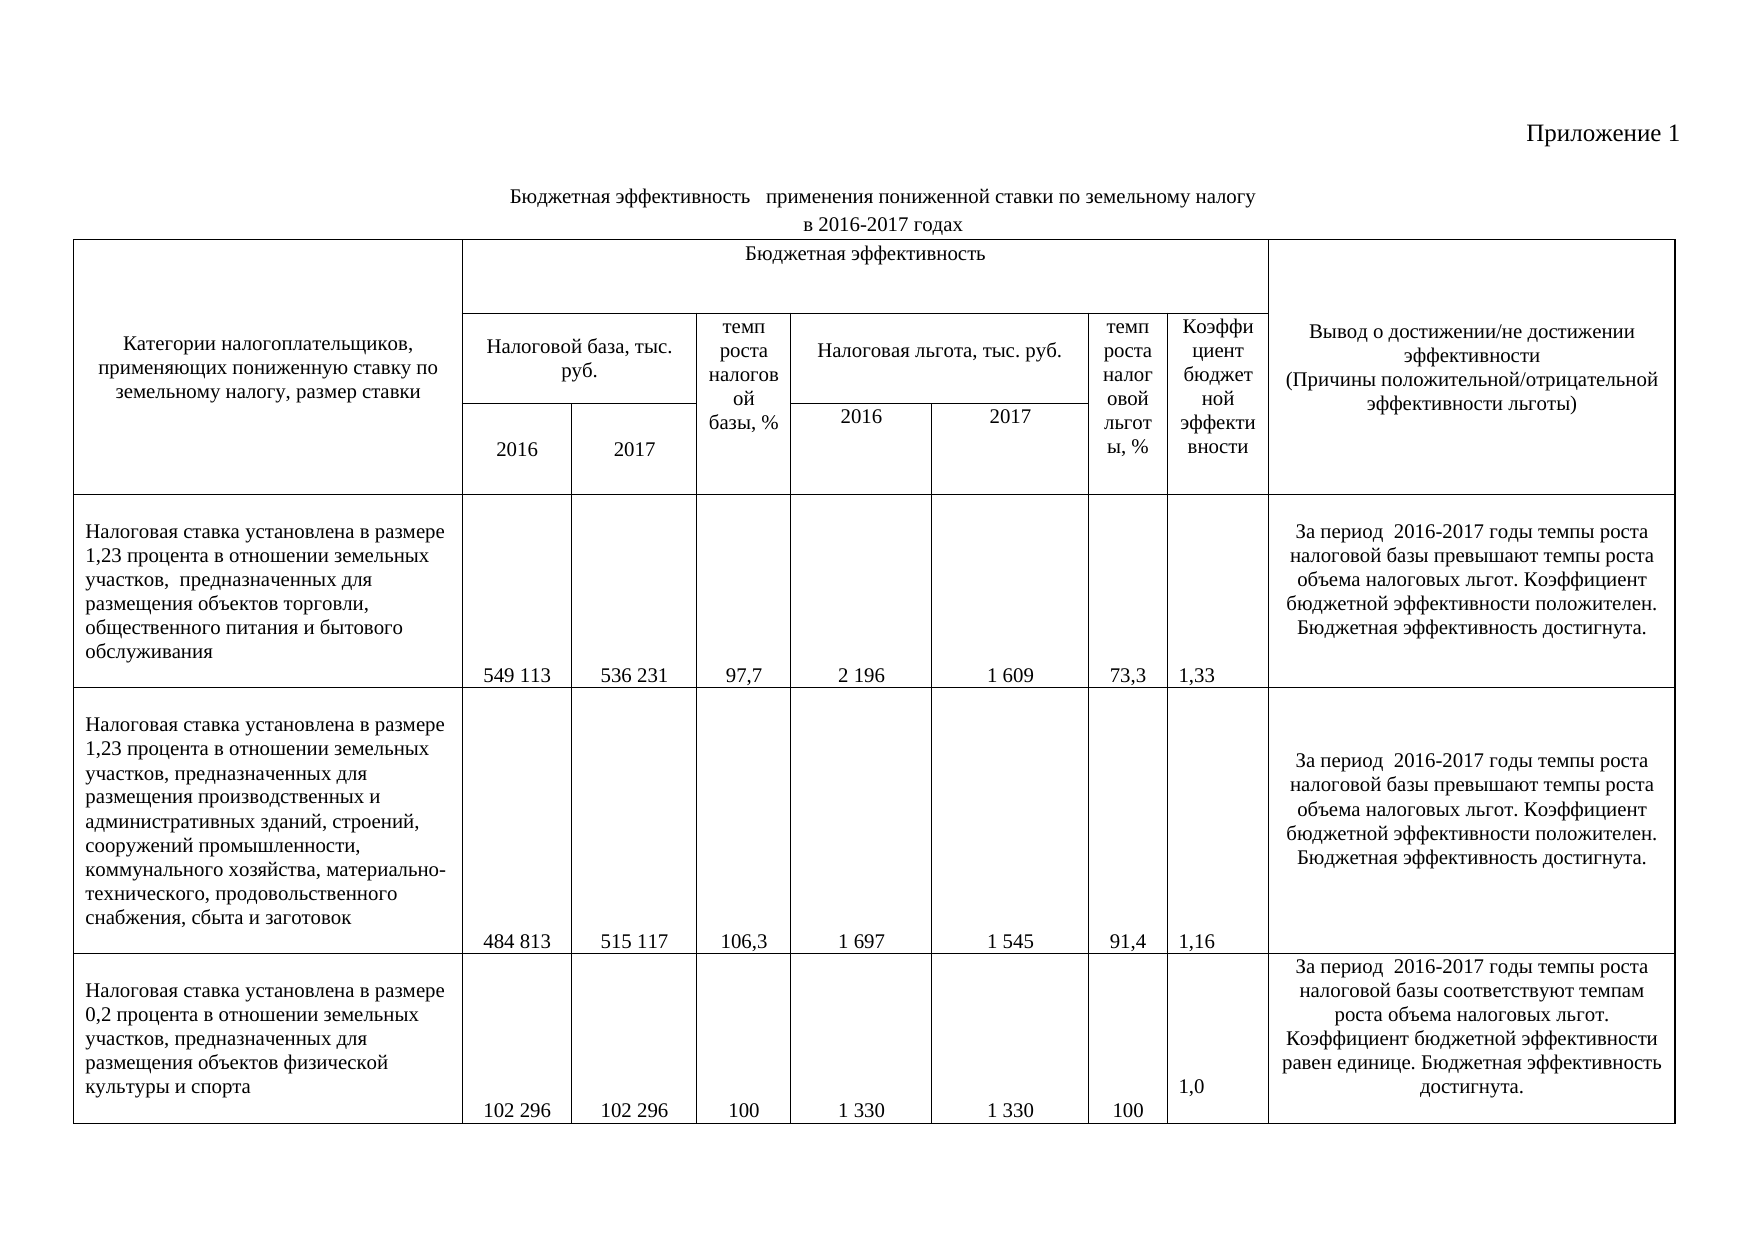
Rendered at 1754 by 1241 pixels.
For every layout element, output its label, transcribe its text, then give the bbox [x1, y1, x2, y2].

table_cell За период 2016-2017 годы темпы роста налоговой базы превышают темпы роста объема налоговых льгот. Коэффициент бюджетной эффективности положителен. Бюджетная эффективность достигнута. [1269, 688, 1674, 953]
table_cell 102 296 [463, 954, 571, 1122]
table_cell Коэффициент бюджетной эффективности [1168, 314, 1268, 494]
table_cell Налоговая ставка установлена в размере 1,23 процента в отношении земельных участков, предназначенных для размещения производственных и административных зданий, строений, сооружений промышленности, коммунального хозяйства, материально-технического, продовольственного снабжения, сбыта и заготовок [74, 688, 462, 953]
table_header Вывод о достижении/не достижении эффективности (Причины положительной/отрицательной эффективности льготы) [1269, 240, 1674, 494]
table_cell 1,33 [1168, 495, 1268, 687]
table_cell 1 330 [791, 954, 931, 1122]
table_cell Налоговая ставка установлена в размере 0,2 процента в отношении земельных участков, предназначенных для размещения объектов физической культуры и спорта [74, 954, 462, 1122]
table_cell 484 813 [463, 688, 571, 953]
table_header Бюджетная эффективность [463, 240, 1268, 313]
table_cell 536 231 [572, 495, 696, 687]
table_cell 100 [697, 954, 790, 1122]
table_cell 2016 [463, 404, 571, 494]
table_cell 2017 [932, 404, 1088, 494]
table_cell За период 2016-2017 годы темпы роста налоговой базы соответствуют темпам роста объема налоговых льгот. Коэффициент бюджетной эффективности равен единице. Бюджетная эффективность достигнута. [1269, 954, 1674, 1122]
table_cell 549 113 [463, 495, 571, 687]
table_cell 106,3 [697, 688, 790, 953]
table_cell Налоговая ставка установлена в размере 1,23 процента в отношении земельных участков, предназначенных для размещения объектов торговли, общественного питания и бытового обслуживания [74, 495, 462, 687]
table_cell 515 117 [572, 688, 696, 953]
text Приложение 1 [29, 118, 1680, 147]
table_cell 2017 [572, 404, 696, 494]
text Бюджетная эффективность применения пониженной ставки по земельному налогу [29, 184, 1680, 208]
table_header Категории налогоплательщиков, применяющих пониженную ставку по земельному налогу, размер ставки [74, 240, 462, 494]
table_cell 2016 [791, 404, 931, 494]
table_cell 2 196 [791, 495, 931, 687]
table_cell Налоговой база, тыс. руб. [463, 314, 696, 403]
table_cell 1 545 [932, 688, 1088, 953]
table_cell 1 330 [932, 954, 1088, 1122]
table_cell 1 697 [791, 688, 931, 953]
text в 2016-2017 годах [29, 212, 1680, 236]
table_cell 102 296 [572, 954, 696, 1122]
table_cell 1 609 [932, 495, 1088, 687]
table_cell За период 2016-2017 годы темпы роста налоговой базы превышают темпы роста объема налоговых льгот. Коэффициент бюджетной эффективности положителен. Бюджетная эффективность достигнута. [1269, 495, 1674, 687]
table_cell Налоговая льгота, тыс. руб. [791, 314, 1088, 403]
table_cell 73,3 [1089, 495, 1167, 687]
table_cell 100 [1089, 954, 1167, 1122]
table_cell темп роста налоговой базы, % [697, 314, 790, 494]
table_cell 91,4 [1089, 688, 1167, 953]
table_cell 97,7 [697, 495, 790, 687]
table_cell 1,0 [1168, 954, 1268, 1122]
table_cell 1,16 [1168, 688, 1268, 953]
table_cell темп роста налоговой льготы, % [1089, 314, 1167, 494]
